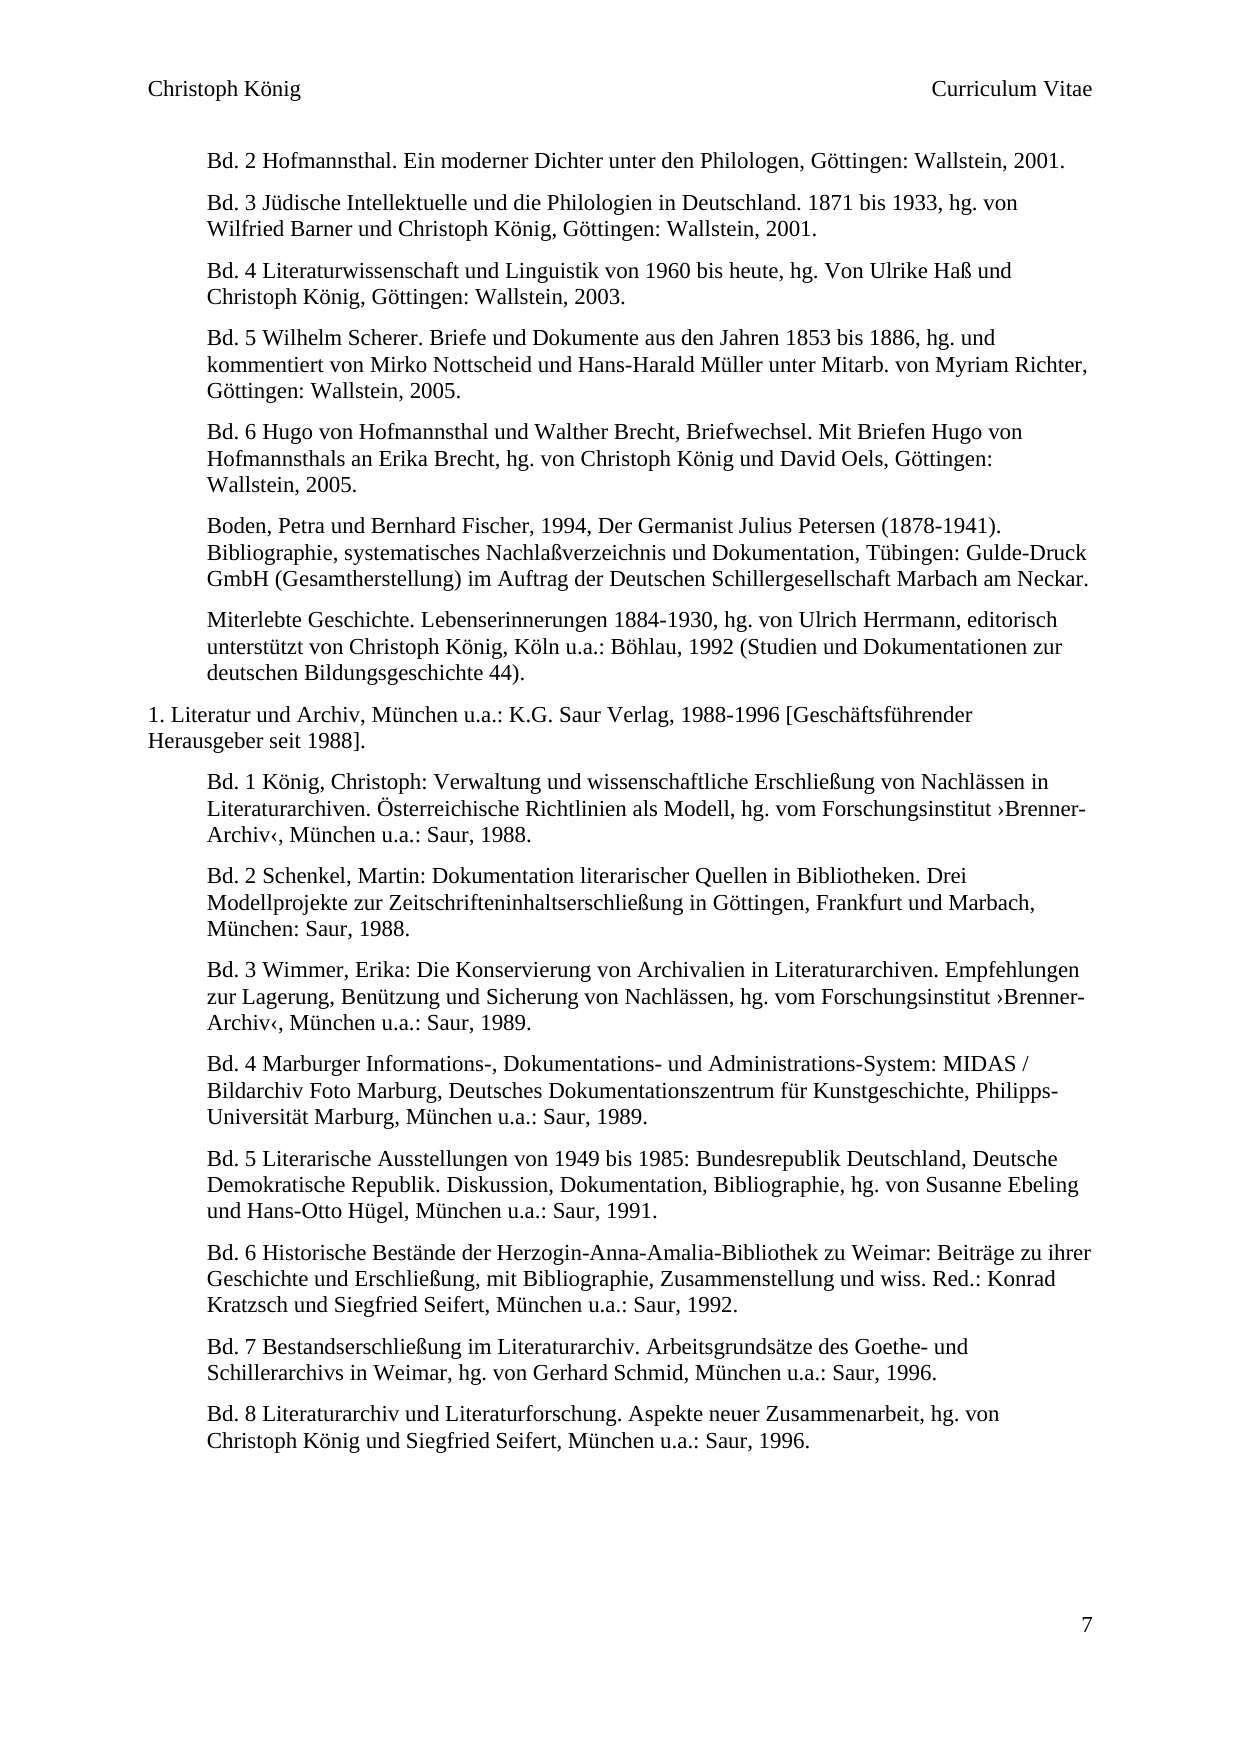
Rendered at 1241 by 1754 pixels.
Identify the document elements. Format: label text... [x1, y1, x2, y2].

text Bd. 2 Hofmannsthal. Ein moderner Dichter unter den Philologen, Göttingen: Wallstein, 2001. [207, 148, 1093, 174]
text Bd. 4 Marburger Informations-, Dokumentations- und Administrations-System: MIDAS / Bildarchiv Foto Marburg, Deutsches Dokumentationszentrum für Kunstgeschichte, Philipps-Universität Marburg, München u.a.: Saur, 1989. [207, 1051, 1093, 1129]
text Bd. 6 Historische Bestände der Herzogin-Anna-Amalia-Bibliothek zu Weimar: Beiträge zu ihrer Geschichte und Erschließung, mit Bibliographie, Zusammenstellung und wiss. Red.: Konrad Kratzsch und Siegfried Seifert, München u.a.: Saur, 1992. [207, 1239, 1093, 1318]
text Bd. 3 Jüdische Intellektuelle und die Philologien in Deutschland. 1871 bis 1933, hg. von Wilfried Barner und Christoph König, Göttingen: Wallstein, 2001. [207, 189, 1093, 242]
text Bd. 1 König, Christoph: Verwaltung und wissenschaftliche Erschließung von Nachlässen in Literaturarchiven. Österreichische Richtlinien als Modell, hg. vom Forschungsinstitut ›Brenner-Archiv‹, München u.a.: Saur, 1988. [207, 768, 1093, 847]
text Bd. 4 Literaturwissenschaft und Linguistik von 1960 bis heute, hg. Von Ulrike Haß und Christoph König, Göttingen: Wallstein, 2003. [207, 257, 1093, 309]
text Bd. 6 Hugo von Hofmannsthal und Walther Brecht, Briefwechsel. Mit Briefen Hugo von Hofmannsthals an Erika Brecht, hg. von Christoph König und David Oels, Göttingen: Wallstein, 2005. [207, 418, 1093, 497]
text Miterlebte Geschichte. Lebenserinnerungen 1884-1930, hg. von Ulrich Herrmann, editorisch unterstützt von Christoph König, Köln u.a.: Böhlau, 1992 (Studien und Dokumentationen zur deutschen Bildungsgeschichte 44). [207, 607, 1093, 686]
text Bd. 3 Wimmer, Erika: Die Konservierung von Archivalien in Literaturarchiven. Empfehlungen zur Lagerung, Benützung und Sicherung von Nachlässen, hg. vom Forschungsinstitut ›Brenner-Archiv‹, München u.a.: Saur, 1989. [207, 956, 1093, 1036]
text Bd. 5 Wilhelm Scherer. Briefe und Dokumente aus den Jahren 1853 bis 1886, hg. und kommentiert von Mirko Nottscheid und Hans-Harald Müller unter Mitarb. von Myriam Richter, Göttingen: Wallstein, 2005. [207, 324, 1093, 403]
text Bd. 2 Schenkel, Martin: Dokumentation literarischer Quellen in Bibliotheken. Drei Modellprojekte zur Zeitschrifteninhaltserschließung in Göttingen, Frankfurt und Marbach, München: Saur, 1988. [207, 862, 1093, 941]
text Bd. 5 Literarische Ausstellungen von 1949 bis 1985: Bundesrepublik Deutschland, Deutsche Demokratische Republik. Diskussion, Dokumentation, Bibliographie, hg. von Susanne Ebeling und Hans-Otto Hügel, München u.a.: Saur, 1991. [207, 1144, 1093, 1224]
text Bd. 8 Literaturarchiv und Literaturforschung. Aspekte neuer Zusammenarbeit, hg. von Christoph König und Siegfried Seifert, München u.a.: Saur, 1996. [207, 1400, 1093, 1453]
text Boden, Petra und Bernhard Fischer, 1994, Der Germanist Julius Petersen (1878-1941). Bibliographie, systematisches Nachlaßverzeichnis und Dokumentation, Tübingen: Gulde-Druck GmbH (Gesamtherstellung) im Auftrag der Deutschen Schillergesellschaft Marbach am Neckar. [207, 512, 1093, 592]
text Bd. 7 Bestandserschließung im Literaturarchiv. Arbeitsgrundsätze des Goethe- und Schillerarchivs in Weimar, hg. von Gerhard Schmid, München u.a.: Saur, 1996. [207, 1333, 1093, 1385]
text 1. Literatur und Archiv, München u.a.: K.G. Saur Verlag, 1988-1996 [Geschäftsführender Herausgeber seit 1988]. [148, 701, 1093, 753]
